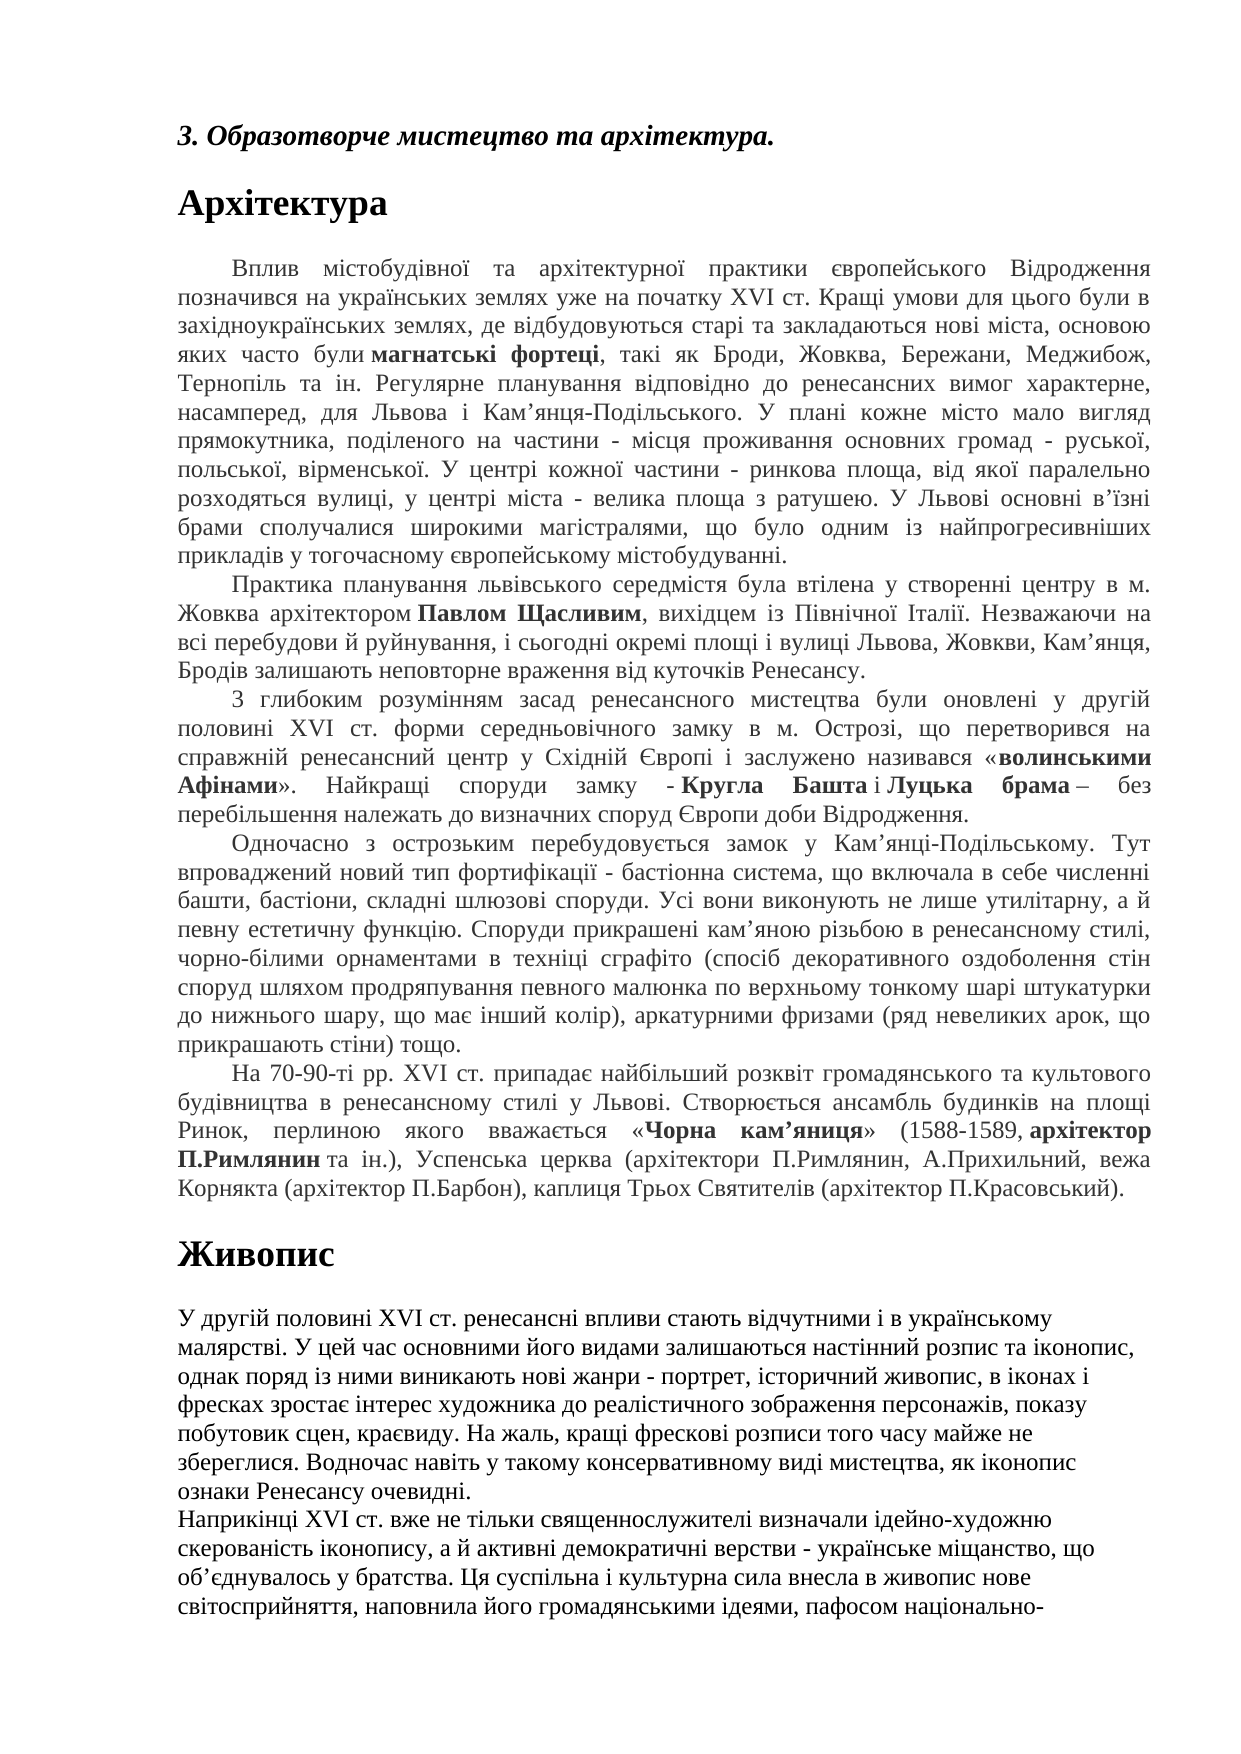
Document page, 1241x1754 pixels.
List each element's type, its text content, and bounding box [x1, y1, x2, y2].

text На 70-90-ті рр. XVI ст. припадає найбільший розквіт громадянського та культового будівництва в ренесансному стилі у Львові. Створюється ансамбль будинків на площі Ринок, перлиною якого вважається «Чорна кам’яниця» (1588-1589, архітектор П.Римлянин та ін.), Успенська церква (архітектори П.Римлянин, А.Прихильний, вежа Корнякта (архітектор П.Барбон), каплиця Трьох Святителів (архітектор П.Красовський). [177, 1058, 1152, 1202]
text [177, 1504, 1152, 1619]
text 3. Образотворче мистецтво та архітектура. [177, 118, 1152, 152]
text Практика планування львівського середмістя була втілена у створенні центру в м. Жовква архітектором Павлом Щасливим, вихідцем із Північної Італії. Незважаючи на всі перебудови й руйнування, і сьогодні окремі площі і вулиці Львова, Жовкви, Кам’янця, Бродів залишають неповторне враження від куточків Ренесансу. [177, 569, 1152, 684]
text 3 глибоким розумінням засад ренесансного мистецтва були оновлені у другій половині XVI ст. форми середньовічного замку в м. Острозі, що перетворився на справжній ренесансний центр у Східній Європі і заслужено називався «волинськими Афінами». Найкращі споруди замку - Кругла Башта і Луцька брама – без перебільшення належать до визначних споруд Європи доби Відродження. [177, 684, 1152, 828]
text Одночасно з острозьким перебудовується замок у Кам’янці-Подільському. Тут впроваджений новий тип фортифікації - бастіонна система, що включала в себе численні башти, бастіони, складні шлюзові споруди. Усі вони виконують не лише утилітарну, а й певну естетичну функцію. Споруди прикрашені кам’яною різьбою в ренесансному стилі, чорно-білими орнаментами в техніці сграфіто (спосіб декоративного оздоболення стін споруд шляхом продряпування певного малюнка по верхньому тонкому шарі штукатурки до нижнього шару, що має інший колір), аркатурними фризами (ряд невеликих арок, що прикрашають стіни) тощо. [177, 828, 1152, 1058]
text У другій половині XVI ст. ренесансні впливи стають відчутними і в українському малярстві. У цей час основними його видами залишаються настінний розпис та іконопис, однак поряд із ними виникають нові жанри - портрет, історичний живопис, в іконах і фресках зростає інтерес художника до реалістичного зображення персонажів, показу побутовик сцен, краєвиду. На жаль, кращі фрескові розписи того часу майже не збереглися. Водночас навіть у такому консервативному виді мистецтва, як іконопис ознаки Ренесансу очевидні. [177, 1303, 1152, 1504]
subtitle Живопис [177, 1231, 1152, 1274]
subtitle Архітектура [177, 181, 1152, 224]
text Вплив містобудівної та архітектурної практики європейського Відродження позначився на українських землях уже на початку XVI ст. Кращі умови для цього були в західноукраїнських землях, де відбудовуються старі та закладаються нові міста, основою яких часто були магнатські фортеці, такі як Броди, Жовква, Бережани, Меджибож, Тернопіль та ін. Регулярне планування відповідно до ренесансних вимог характерне, насамперед, для Львова і Кам’янця-Подільського. У плані кожне місто мало вигляд прямокутника, поділеного на частини - місця проживання основних громад - руської, польської, вірменської. У центрі кожної частини - ринкова площа, від якої паралельно розходяться вулиці, у центрі міста - велика площа з ратушею. У Львові основні в’їзні брами сполучалися широкими магістралями, що було одним із найпрогресивніших прикладів у тогочасному європейському містобудуванні. [177, 253, 1152, 569]
